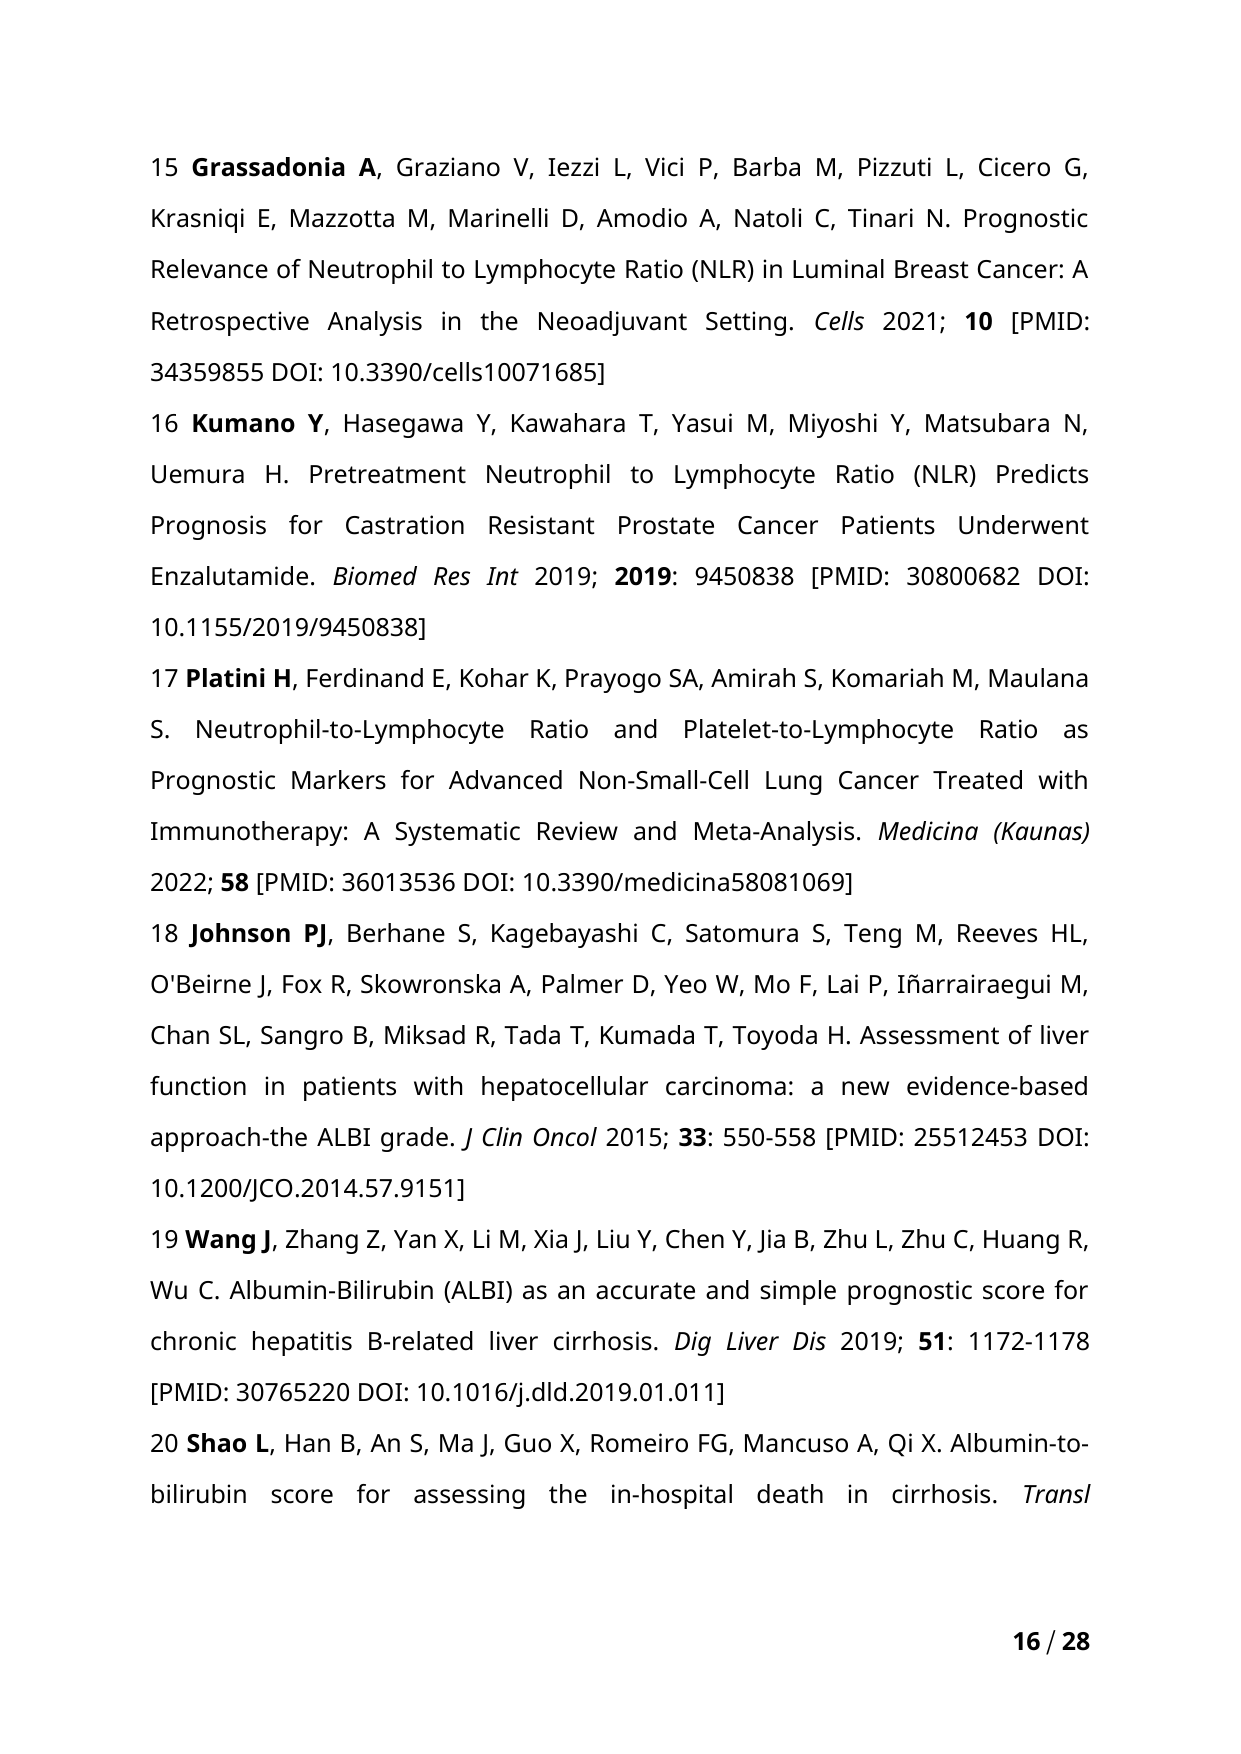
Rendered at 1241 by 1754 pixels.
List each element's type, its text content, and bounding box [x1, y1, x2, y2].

text 19 Wang J, Zhang Z, Yan X, Li M, Xia J, Liu Y, Chen Y, Jia B, Zhu L, Zhu C, Huang R, Wu C. Albumin-Bilirubin (ALBI) as an accurate and simple prognostic score for chronic hepatitis B-related liver cirrhosis. Dig Liver Dis 2019; 51: 1172-1178 [PMID: 30765220 DOI: 10.1016/j.dld.2019.01.011] [150, 1222, 1090, 1409]
text 17 Platini H, Ferdinand E, Kohar K, Prayogo SA, Amirah S, Komariah M, Maulana S. Neutrophil-to-Lymphocyte Ratio and Platelet-to-Lymphocyte Ratio as Prognostic Markers for Advanced Non-Small-Cell Lung Cancer Treated with Immunotherapy: A Systematic Review and Meta-Analysis. Medicina (Kaunas) 2022; 58 [PMID: 36013536 DOI: 10.3390/medicina58081069] [150, 660, 1090, 899]
text 18 Johnson PJ, Berhane S, Kagebayashi C, Satomura S, Teng M, Reeves HL, O'Beirne J, Fox R, Skowronska A, Palmer D, Yeo W, Mo F, Lai P, Iñarrairaegui M, Chan SL, Sangro B, Miksad R, Tada T, Kumada T, Toyoda H. Assessment of liver function in patients with hepatocellular carcinoma: a new evidence-based approach-the ALBI grade. J Clin Oncol 2015; 33: 550-558 [PMID: 25512453 DOI: 10.1200/JCO.2014.57.9151] [150, 916, 1090, 1205]
text 15 Grassadonia A, Graziano V, Iezzi L, Vici P, Barba M, Pizzuti L, Cicero G, Krasniqi E, Mazzotta M, Marinelli D, Amodio A, Natoli C, Tinari N. Prognostic Relevance of Neutrophil to Lymphocyte Ratio (NLR) in Luminal Breast Cancer: A Retrospective Analysis in the Neoadjuvant Setting. Cells 2021; 10 [PMID: 34359855 DOI: 10.3390/cells10071685] [150, 150, 1090, 388]
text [150, 1426, 1090, 1511]
text 16 Kumano Y, Hasegawa Y, Kawahara T, Yasui M, Miyoshi Y, Matsubara N, Uemura H. Pretreatment Neutrophil to Lymphocyte Ratio (NLR) Predicts Prognosis for Castration Resistant Prostate Cancer Patients Underwent Enzalutamide. Biomed Res Int 2019; 2019: 9450838 [PMID: 30800682 DOI: 10.1155/2019/9450838] [150, 405, 1090, 643]
